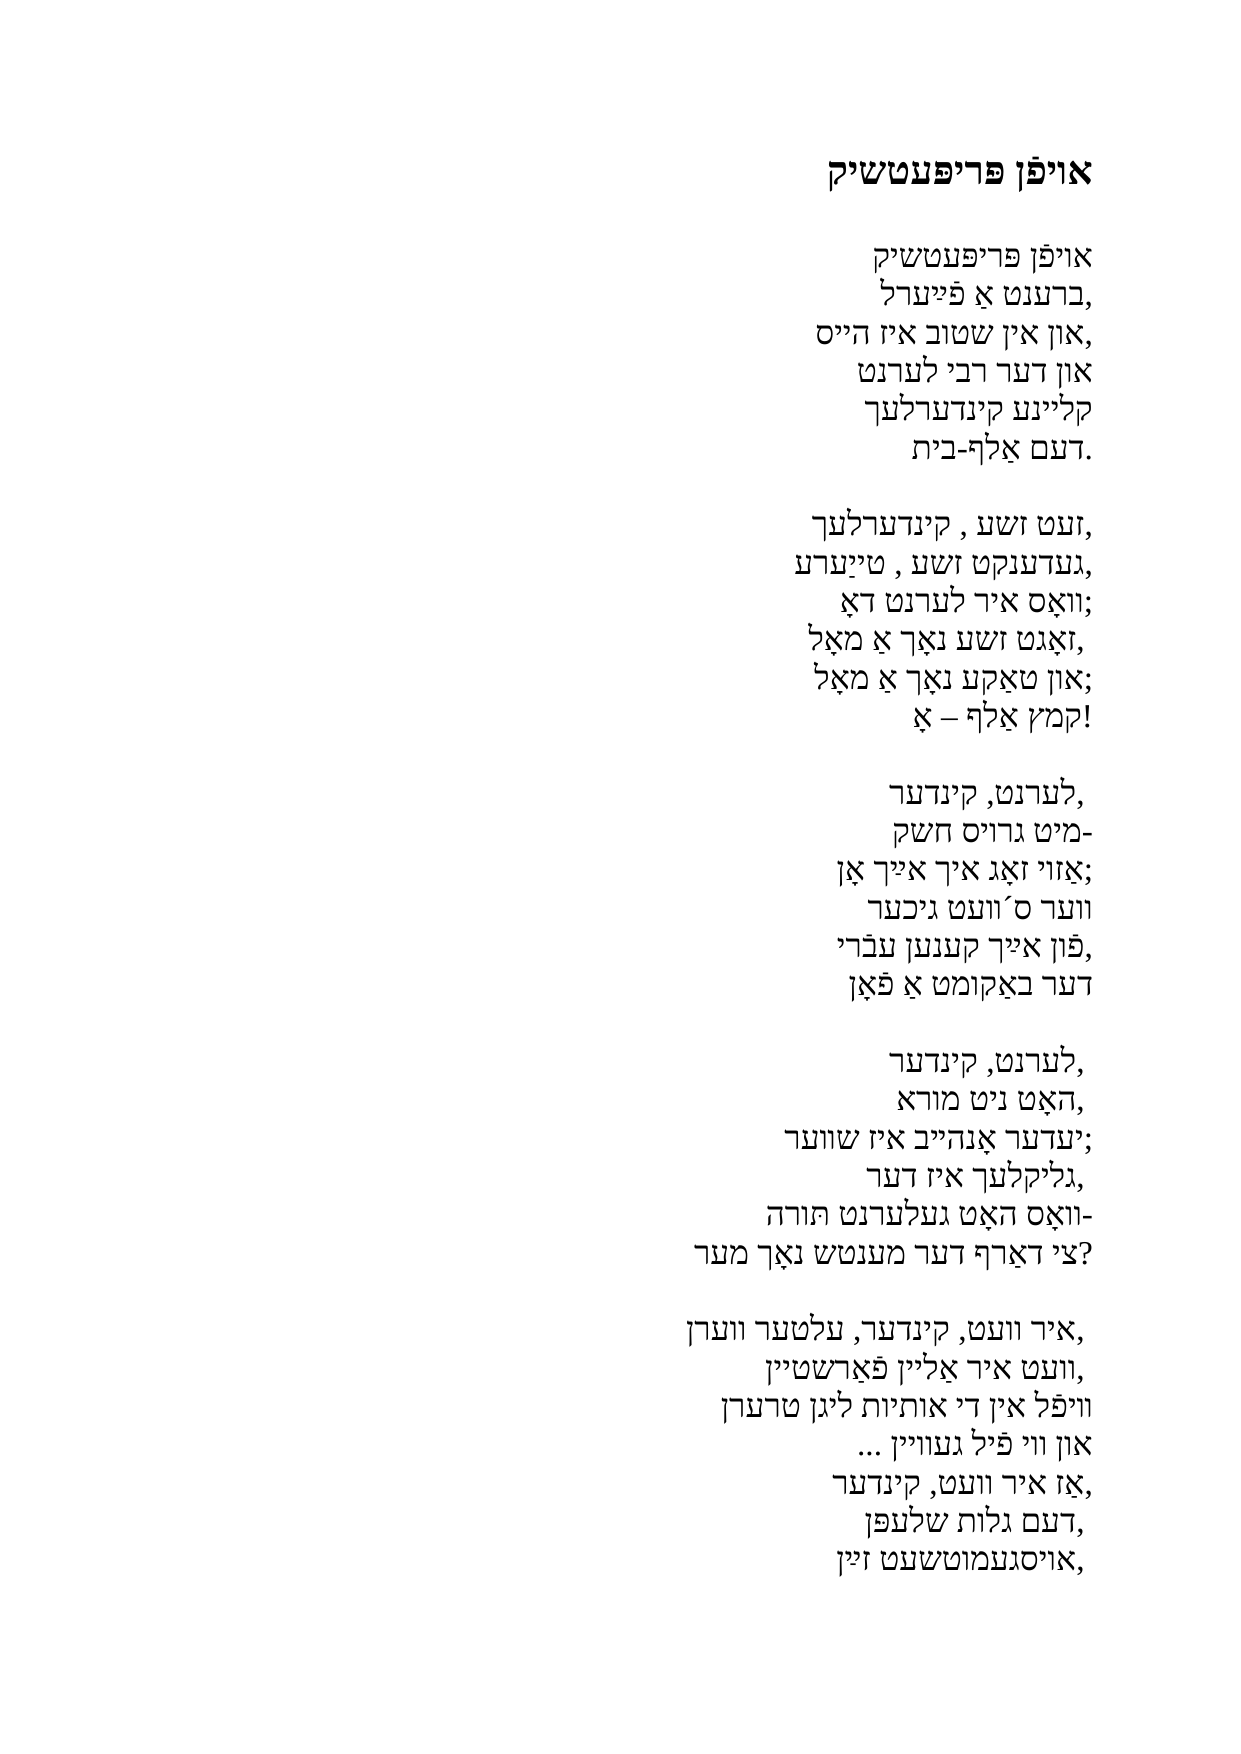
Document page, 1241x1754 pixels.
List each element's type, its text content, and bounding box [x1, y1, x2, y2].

text אויפֿן פּריפּעטשיק [148, 148, 1093, 193]
text לערנט, קינדער, האָט ניט מורא, יעדער אָנהײב איז שװער; גליקלעך איז דער, וואָס האָט געלערנט תּורה- צי דאַרף דער מענטש נאָך מער? [148, 1003, 1093, 1271]
text לערנט, קינדער, מיט גרויס חשק- אַזוי זאָג איך אײַך אָן; ווער ס´װעט גיכער פֿון אײַך קענען עבֿרי, דער באַקומט אַ פֿאָן [148, 734, 1093, 1003]
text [148, 1463, 1093, 1578]
text אויפֿן פּריפּעטשיק ברענט אַ פֿײַערל, און אין שטוב איז הייס, און דער רבי לערנט קליינע קינדערלעך דעם אַלף-בית. [148, 236, 1093, 466]
text זעט זשע , קינדערלעך, געדענקט זשע , טייַערע, וואָס איר לערנט דאָ; זאָגט זשע נאָך אַ מאָל, און טאַקע נאָך אַ מאָל; קמץ אַלף – אָ! [148, 466, 1093, 734]
text איר וועט, קינדער, עלטער ווערן, וועט איר אַליין פֿאַרשטיין, װיפֿל אין די אותיות ליגן טרערן ... און ווי פֿיל געוויין [148, 1271, 1093, 1463]
